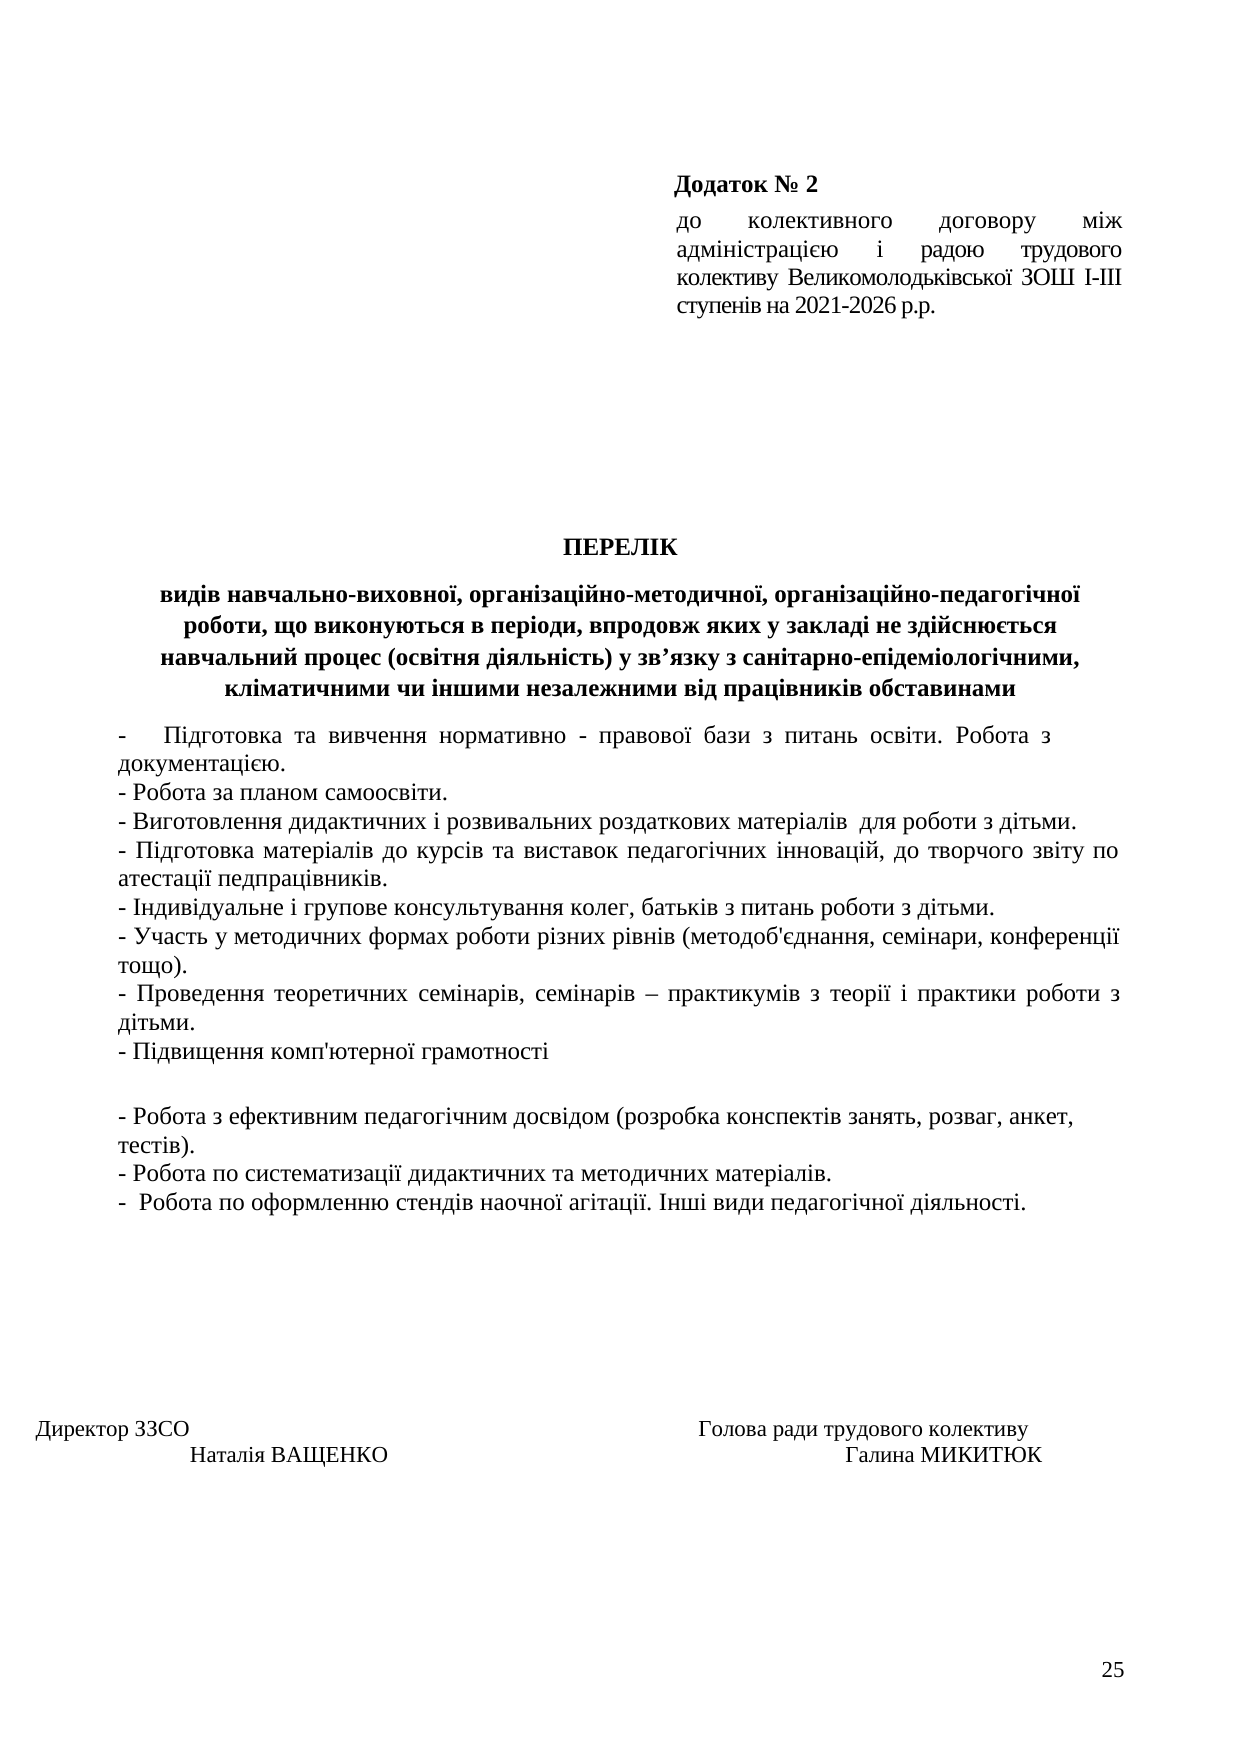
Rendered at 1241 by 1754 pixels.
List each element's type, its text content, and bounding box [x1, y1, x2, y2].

list Підвищення комп'ютерної грамотності [118, 1036, 1163, 1065]
list Підготовка та вивчення нормативно - правової бази з питань освіти. Робота з документацією. [118, 720, 1122, 777]
text Директор ЗЗСО Голова ради трудового колективу [35, 1415, 1163, 1441]
list Виготовлення дидактичних і розвивальних роздаткових матеріалів для роботи з дітьми. [118, 806, 1163, 835]
list Участь у методичних формах роботи різних рівнів (методоб'єднання, семінари, конференції тощо). [118, 921, 1122, 978]
list Проведення теоретичних семінарів, семінарів – практикумів з теорії і практики роботи з дітьми. [118, 978, 1122, 1036]
text ПЕРЕЛІК [77, 532, 1163, 560]
text до колективного договору між адміністрацією і радою трудового колективу Великомолодьківської ЗОШ І-ІІІ ступенів на 2021-2026 р.р. [676, 206, 1122, 319]
list Робота по систематизації дидактичних та методичних матеріалів. [118, 1158, 1163, 1187]
text Наталія ВАЩЕНКО Галина МИКИТЮК [35, 1441, 1163, 1468]
list Робота з ефективним педагогічним досвідом (розробка конспектів занять, розваг, анкет, тестів). [118, 1101, 1074, 1158]
list Робота за планом самоосвіти. [118, 777, 1163, 806]
text видів навчально-виховної, організаційно-методичної, організаційно-педагогічної роботи, що виконуються в періоди, впродовж яких у закладі не здійснюється навчальний процес (освітня діяльність) у зв’язку з санітарно-епідеміологічними, кліматичними чи іншими незалежними від працівників обставинами [124, 579, 1116, 701]
list Робота по оформленню стендів наочної агітації. Інші види педагогічної діяльності. [118, 1187, 1163, 1216]
list Підготовка матеріалів до курсів та виставок педагогічних інновацій, до творчого звіту по атестації педпрацівників. [118, 835, 1122, 892]
text Додаток № 2 [674, 169, 962, 198]
list Індивідуальне і групове консультування колег, батьків з питань роботи з дітьми. [118, 892, 1163, 921]
